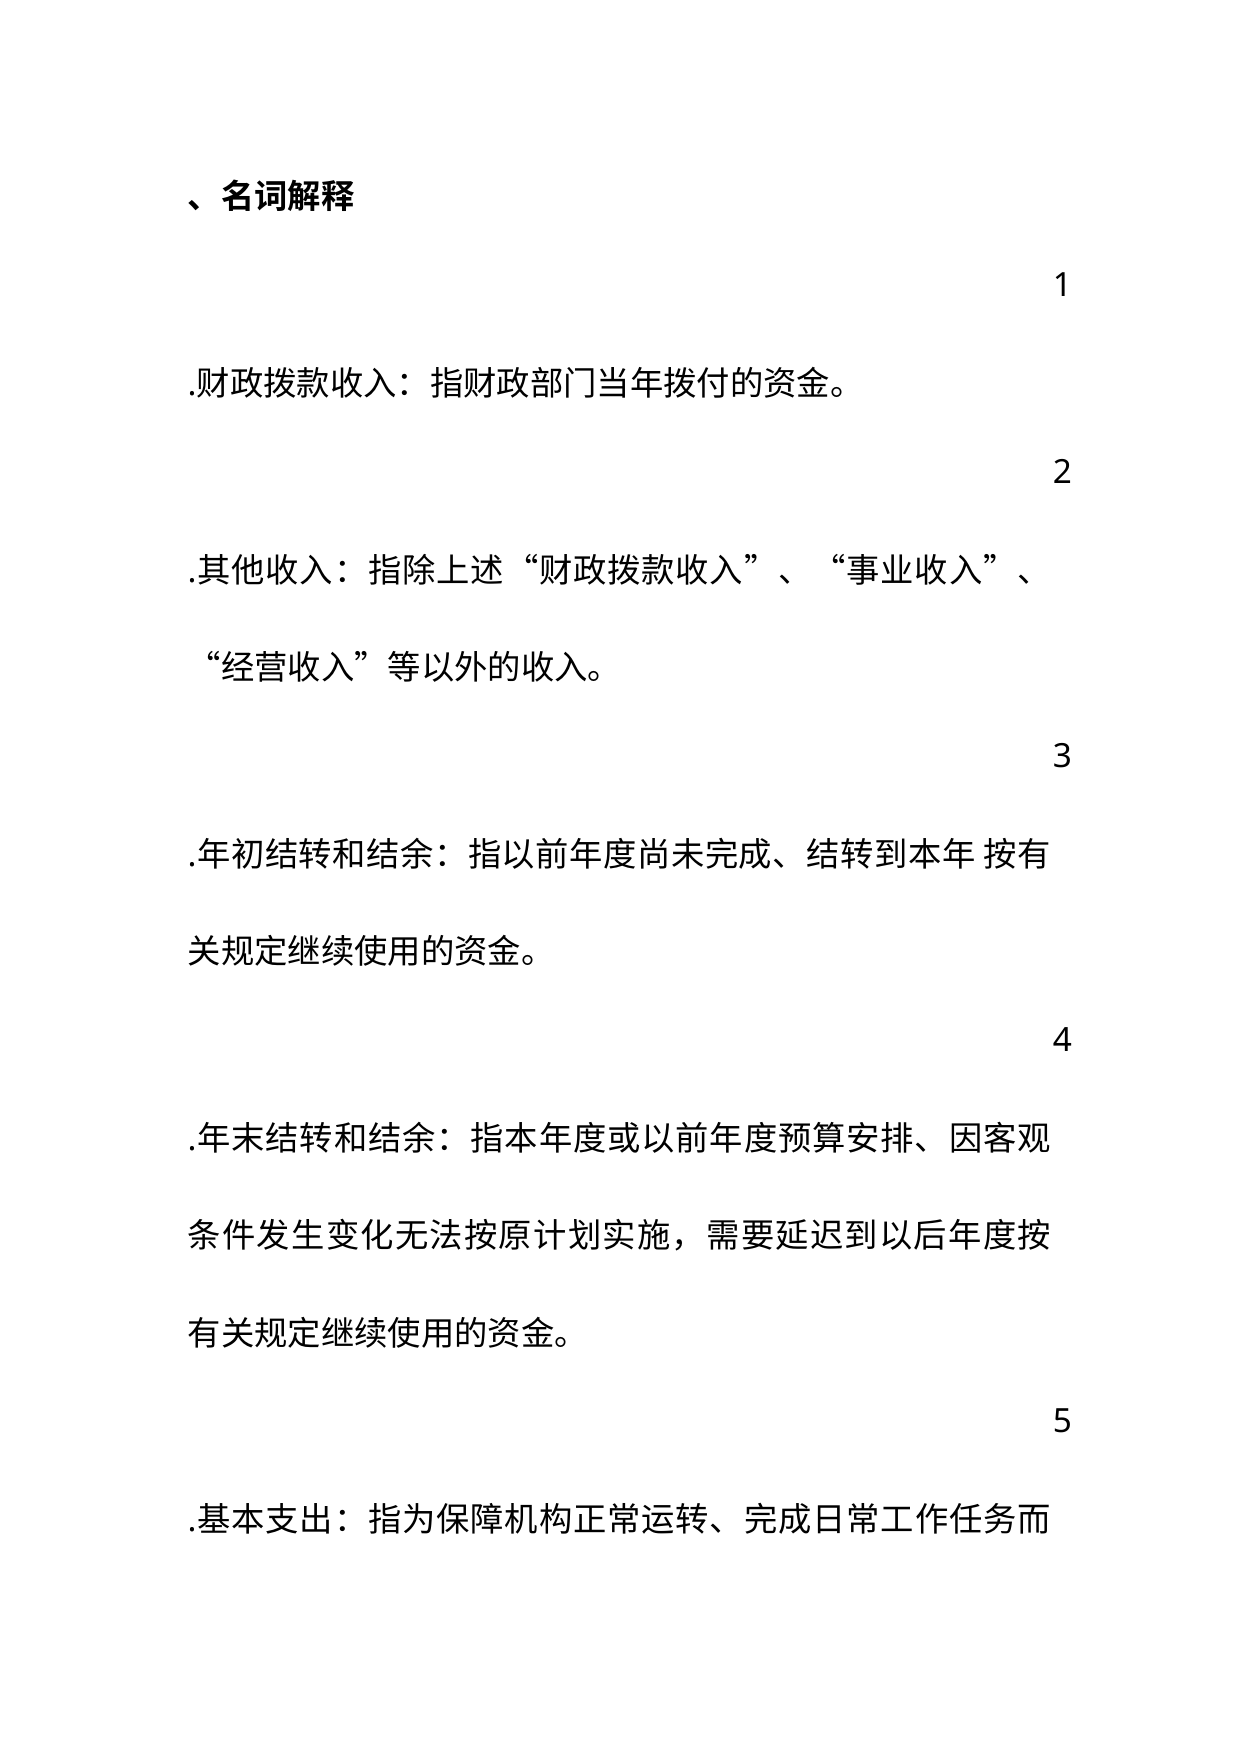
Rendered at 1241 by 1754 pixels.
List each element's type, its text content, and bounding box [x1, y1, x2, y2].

text 2.其他收入：指除上述“财政拨款收入”、“事业收入”、“经营收入”等以外的收入。 [187, 438, 1053, 698]
text 4.年末结转和结余：指本年度或以前年度预算安排、因客观条件发生变化无法按原计划实施，需要延迟到以后年度按有关规定继续使用的资金。 [187, 1006, 1053, 1363]
text 七、名词解释 [187, 162, 1053, 227]
text 1.财政拨款收入：指财政部门当年拨付的资金。 [187, 251, 1053, 413]
text 3.年初结转和结余：指以前年度尚未完成、结转到本年 按有关规定继续使用的资金。 [187, 722, 1053, 982]
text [187, 1387, 1053, 1550]
